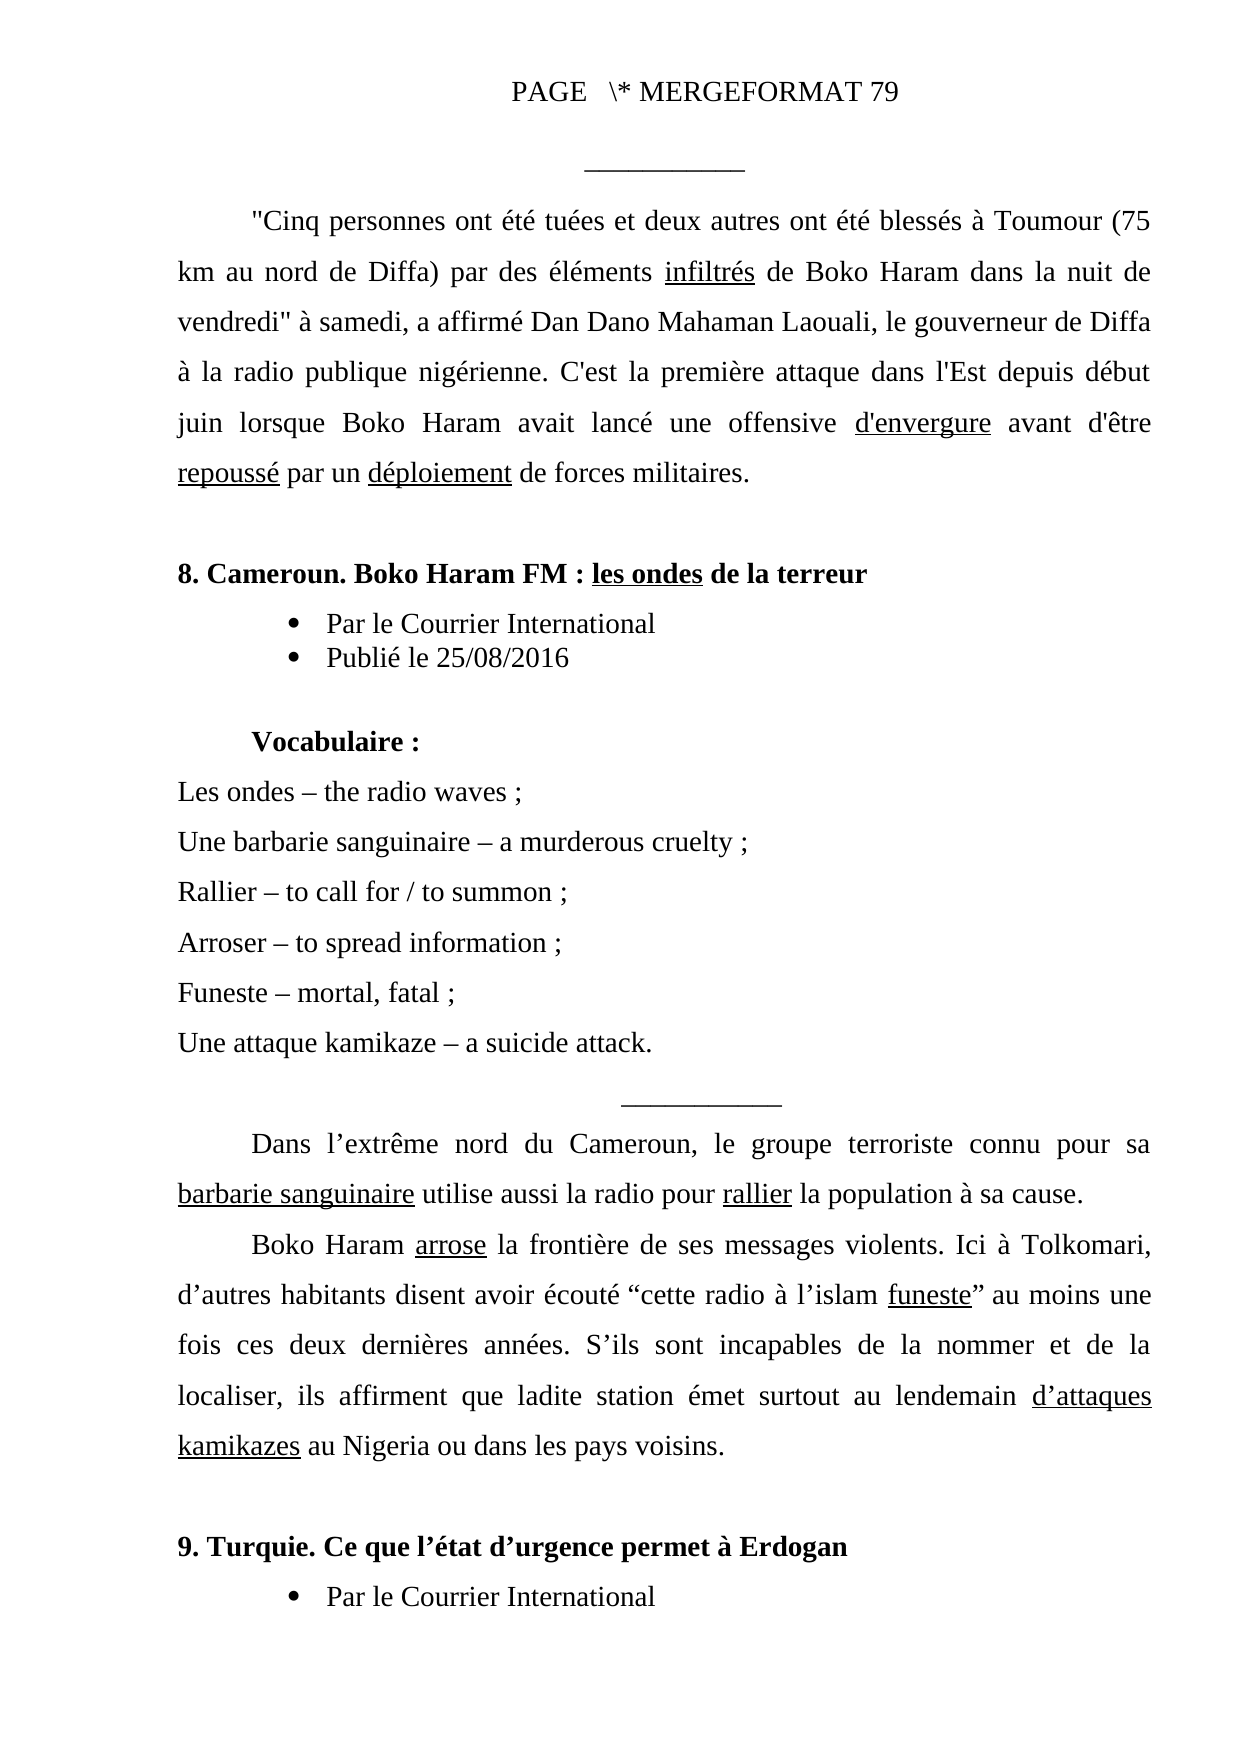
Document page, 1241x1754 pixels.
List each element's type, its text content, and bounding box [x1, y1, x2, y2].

text Les ondes – the radio waves ; [177, 774, 1152, 807]
text 9. Turquie. Ce que l’état d’urgence permet à Erdogan [177, 1529, 1152, 1562]
text "Cinq personnes ont été tuées et deux autres ont été blessés à Toumour (75 km au nord de Diffa) par des éléments infiltrés de Boko Haram dans la nuit de vendredi" à samedi, a affirmé Dan Dano Mahaman Laouali, le gouverneur de Diffa à la radio publique nigérienne. C'est la première attaque dans l'Est depuis début juin lorsque Boko Haram avait lancé une offensive d'envergure avant d'être repoussé par un déploiement de forces militaires. [177, 203, 1152, 489]
list Par le Courrier International [288, 606, 1152, 640]
text ___________ [177, 1076, 1152, 1109]
text Arroser – to spread information ; [177, 925, 1152, 958]
list Publié le 25/08/2016 [288, 640, 1152, 673]
text Boko Haram arrose la frontière de ses messages violents. Ici à Tolkomari, d’autres habitants disent avoir écouté “cette radio à l’islam funeste” au moins une fois ces deux dernières années. S’ils sont incapables de la nommer et de la localiser, ils affirment que ladite station émet surtout au lendemain d’attaques kamikazes au Nigeria ou dans les pays voisins. [177, 1227, 1152, 1462]
text Vocabulaire : [177, 724, 1152, 757]
text 8. Cameroun. ​Boko Haram FM : les ondes de la terreur [177, 556, 1152, 589]
text Rallier – to call for / to summon ; [177, 874, 1152, 908]
text Dans l’extrême nord du Cameroun, le groupe terroriste connu pour sa barbarie sanguinaire utilise aussi la radio pour rallier la population à sa cause. [177, 1126, 1152, 1210]
list Par le Courrier International [288, 1579, 1152, 1613]
text Une attaque kamikaze – a suicide attack. [177, 1026, 1152, 1059]
text ___________ [177, 141, 1152, 174]
text Funeste – mortal, fatal ; [177, 975, 1152, 1009]
text Une barbarie sanguinaire – a murderous cruelty ; [177, 824, 1152, 858]
